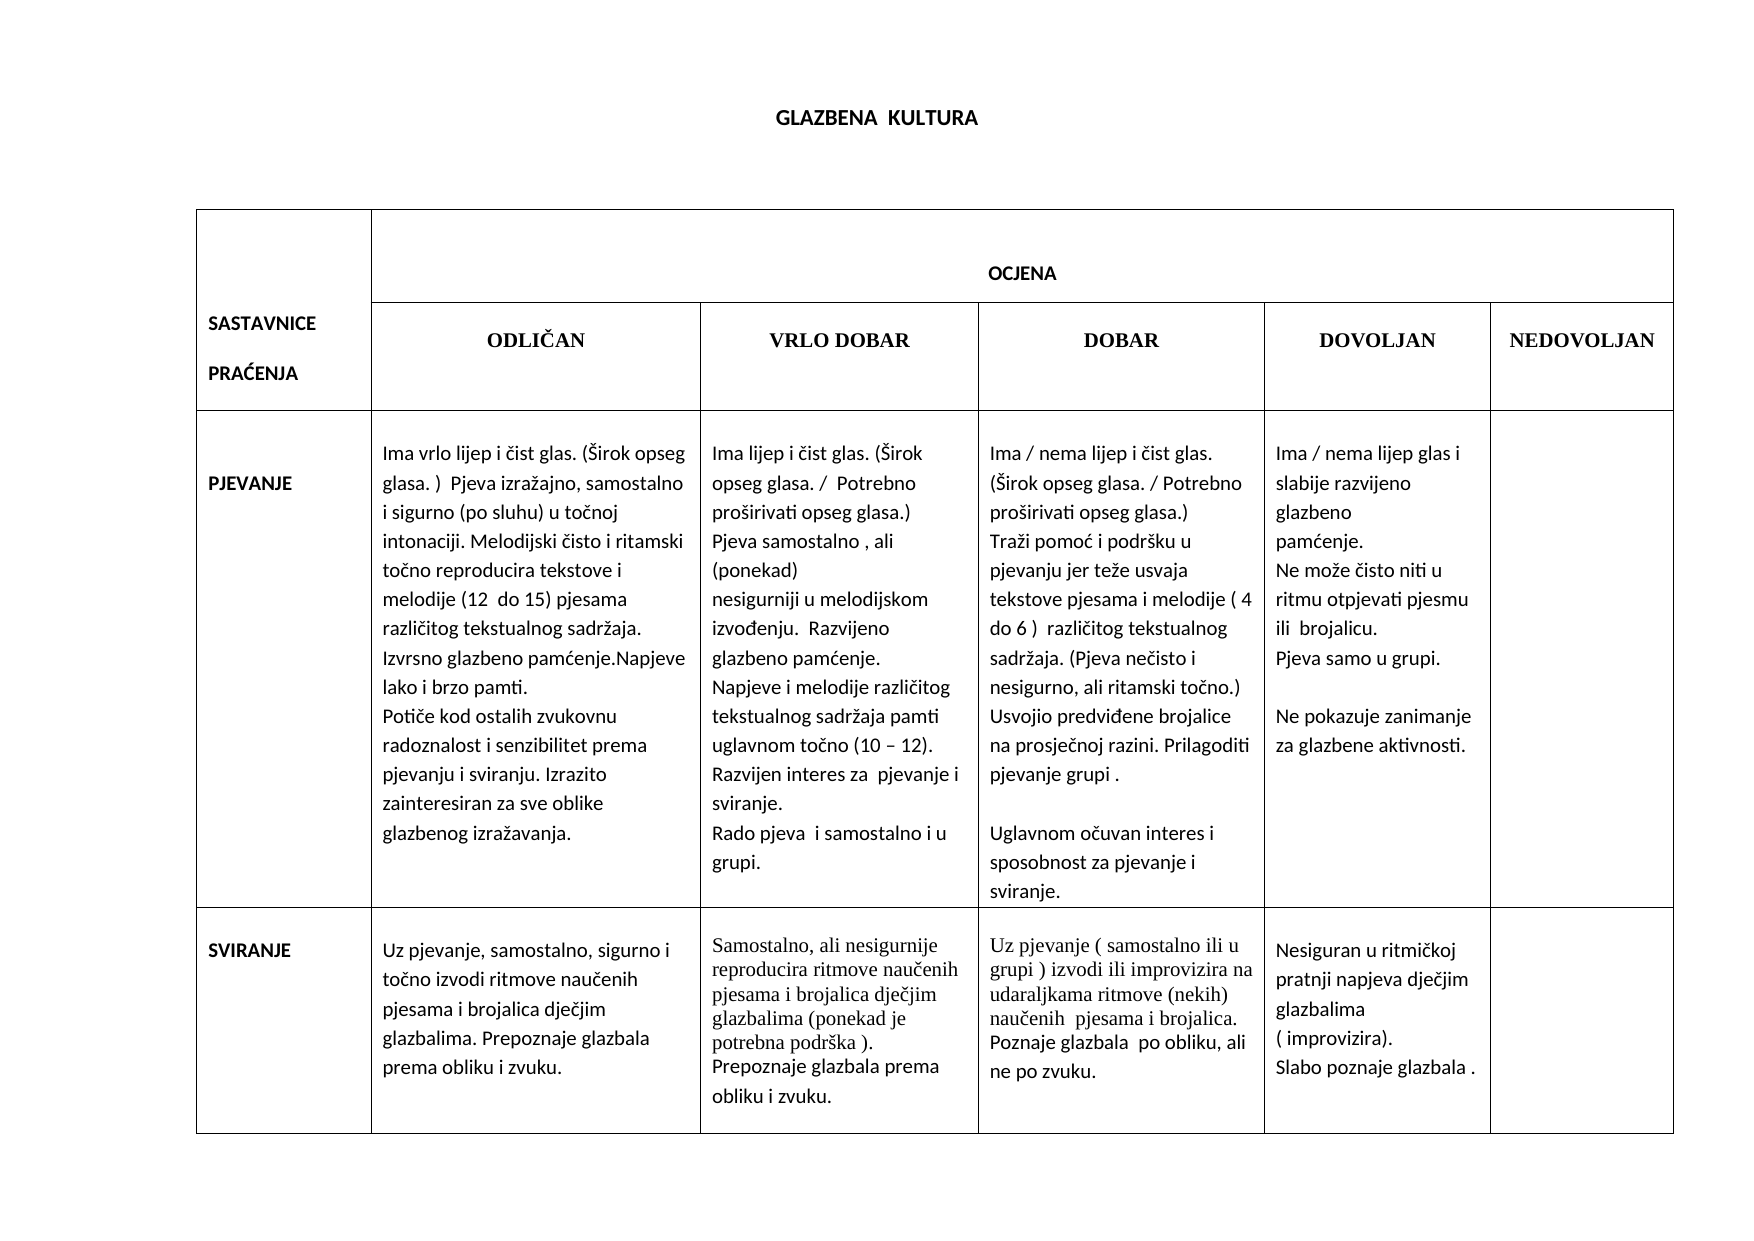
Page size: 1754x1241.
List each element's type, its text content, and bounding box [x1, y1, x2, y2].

table_cell Ima vrlo lijep i čist glas. (Širok opseg glasa. ) Pjeva izražajno, samostalno i sigurno (po sluhu) u točnoj intonaciji. Melodijski čisto i ritamski točno reproducira tekstove i melodije (12 do 15) pjesama različitog tekstualnog sadržaja. Izvrsno glazbeno pamćenje.Napjeve lako i brzo pamti. Potiče kod ostalih zvukovnu radoznalost i senzibilitet prema pjevanju i sviranju. Izrazito zainteresiran za sve oblike glazbenog izražavanja. [372, 411, 700, 907]
text GLAZBENA KULTURA [148, 103, 1606, 131]
table_cell [1491, 908, 1673, 1132]
table_cell Uz pjevanje, samostalno, sigurno i točno izvodi ritmove naučenih pjesama i brojalica dječjim glazbalima. Prepoznaje glazbala prema obliku i zvuku. [372, 908, 700, 1132]
table_cell Nesiguran u ritmičkoj pratnji napjeva dječjim glazbalima ( improvizira). Slabo poznaje glazbala . [1265, 908, 1490, 1132]
table_cell [1491, 411, 1673, 907]
table_cell PJEVANJE [197, 411, 371, 907]
table_header SASTAVNICE PRAĆENJA [197, 210, 371, 410]
table_cell ODLIČAN [372, 303, 700, 410]
table_cell SVIRANJE [197, 908, 371, 1132]
table_header OCJENA [372, 210, 1673, 302]
table_cell Ima / nema lijep i čist glas. (Širok opseg glasa. / Potrebno proširivati opseg glasa.) Traži pomoć i podršku u pjevanju jer teže usvaja tekstove pjesama i melodije ( 4 do 6 ) različitog tekstualnog sadržaja. (Pjeva nečisto i nesigurno, ali ritamski točno.) Usvojio predviđene brojalice na prosječnoj razini. Prilagoditi pjevanje grupi . Uglavnom očuvan interes i sposobnost za pjevanje i sviranje. [979, 411, 1264, 907]
table_cell DOVOLJAN [1265, 303, 1490, 410]
table_cell Ima lijep i čist glas. (Širok opseg glasa. / Potrebno proširivati opseg glasa.) Pjeva samostalno , ali (ponekad) nesigurniji u melodijskom izvođenju. Razvijeno glazbeno pamćenje. Napjeve i melodije različitog tekstualnog sadržaja pamti uglavnom točno (10 – 12). Razvijen interes za pjevanje i sviranje. Rado pjeva i samostalno i u grupi. [701, 411, 978, 907]
table_cell VRLO DOBAR [701, 303, 978, 410]
table_cell Ima / nema lijep glas i slabije razvijeno glazbeno pamćenje. Ne može čisto niti u ritmu otpjevati pjesmu ili brojalicu. Pjeva samo u grupi. Ne pokazuje zanimanje za glazbene aktivnosti. [1265, 411, 1490, 907]
table_cell NEDOVOLJAN [1491, 303, 1673, 410]
table_cell DOBAR [979, 303, 1264, 410]
table_cell Uz pjevanje ( samostalno ili u grupi ) izvodi ili improvizira na udaraljkama ritmove (nekih) naučenih pjesama i brojalica. Poznaje glazbala po obliku, ali ne po zvuku. [979, 908, 1264, 1132]
table_cell Samostalno, ali nesigurnije reproducira ritmove naučenih pjesama i brojalica dječjim glazbalima (ponekad je potrebna podrška ). Prepoznaje glazbala prema obliku i zvuku. [701, 908, 978, 1132]
